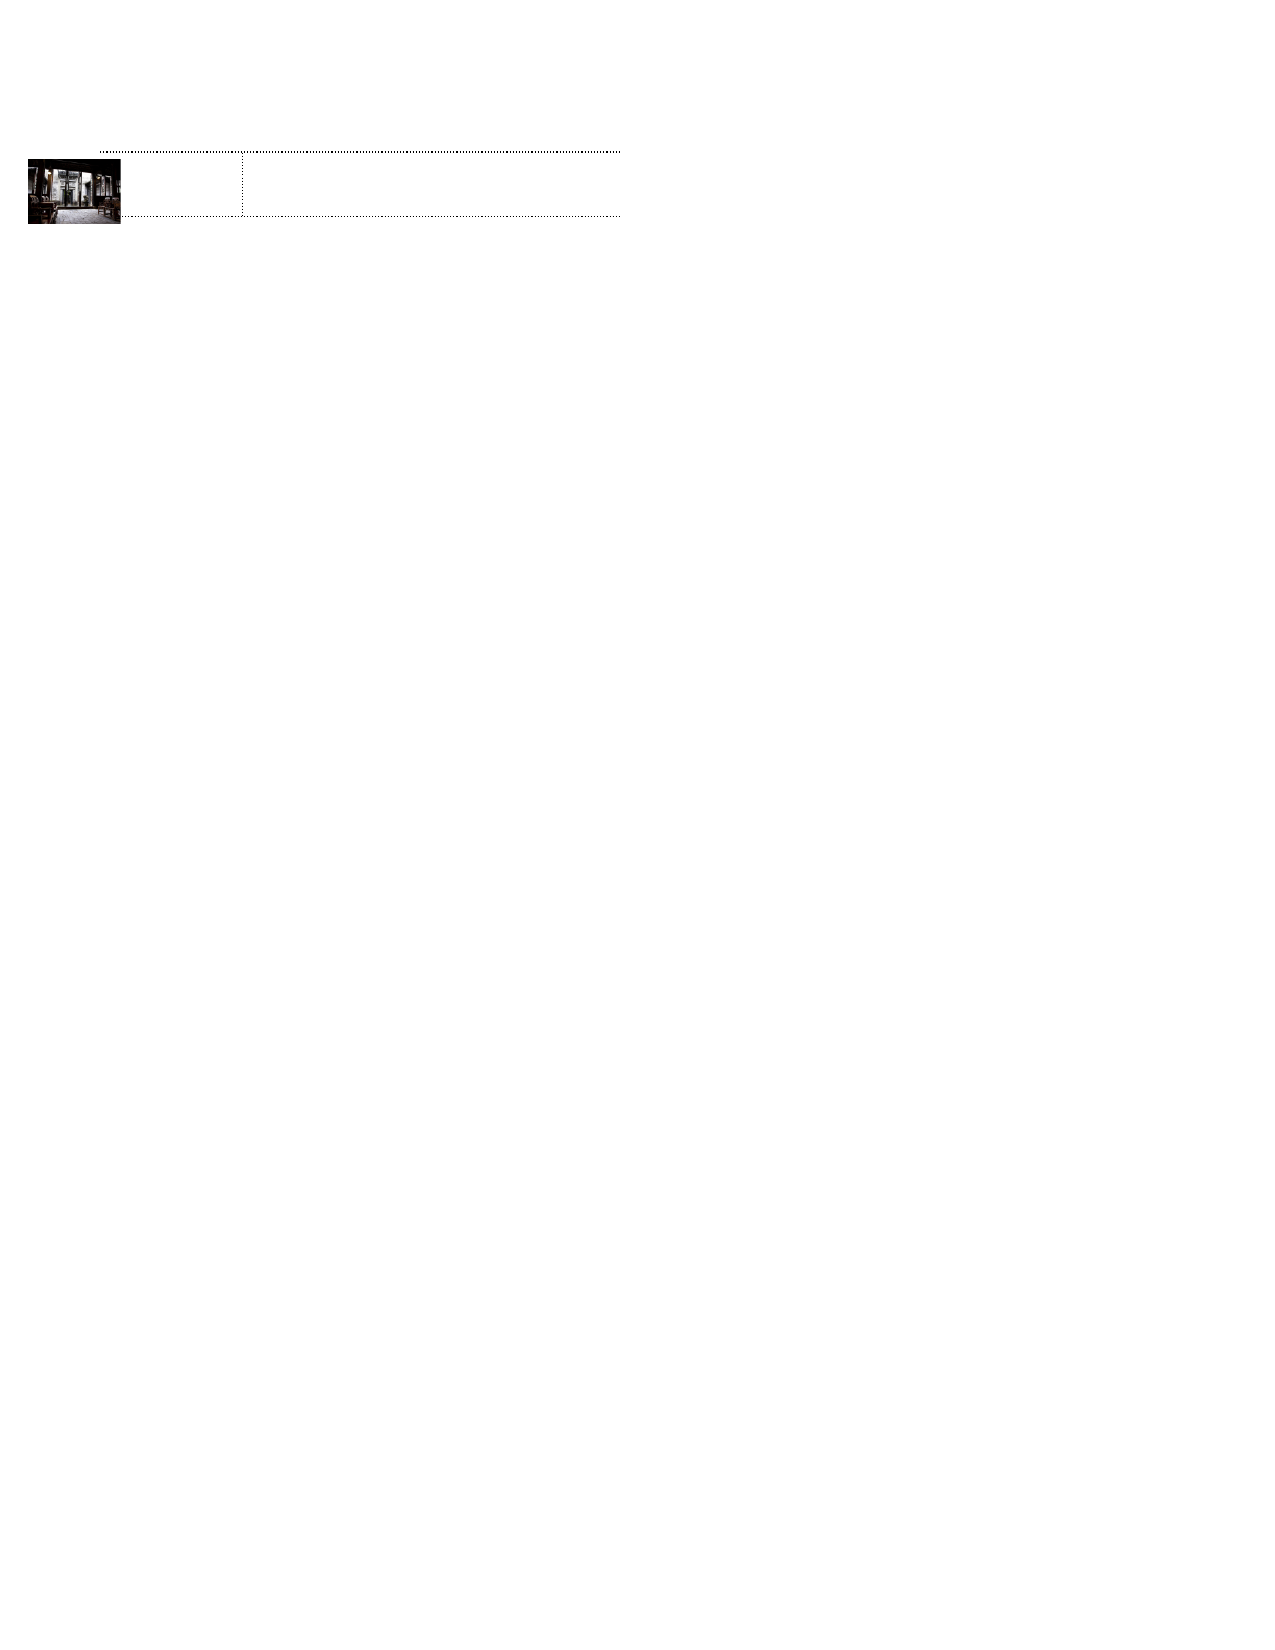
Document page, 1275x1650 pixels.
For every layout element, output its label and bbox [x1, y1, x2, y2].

table_cell [100, 151, 242, 216]
picture [28, 159, 121, 224]
